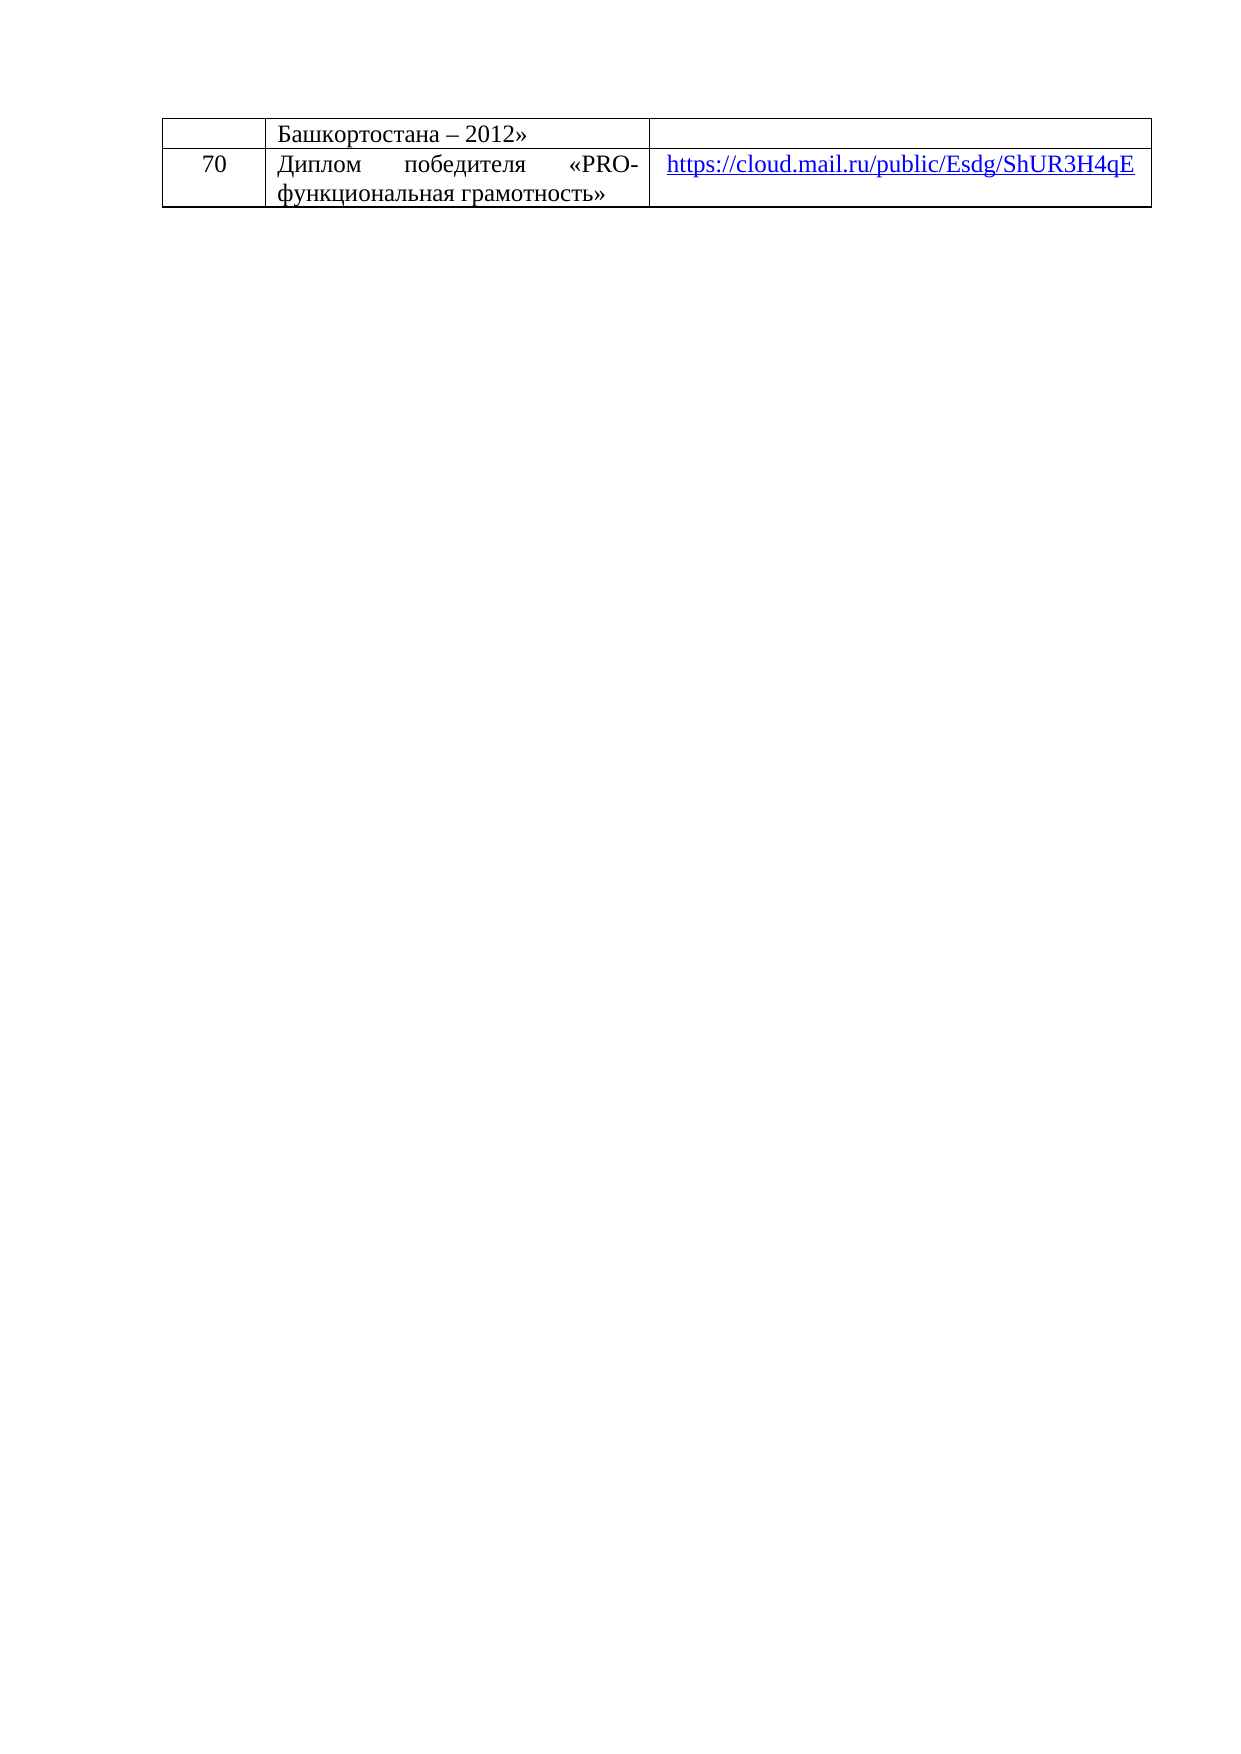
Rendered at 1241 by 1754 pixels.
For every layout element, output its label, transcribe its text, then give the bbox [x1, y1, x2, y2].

table_cell Диплом победителя «PRO-функциональная грамотность» [266, 149, 649, 206]
table_cell https://cloud.mail.ru/public/Esdg/ShUR3H4qE [650, 149, 1151, 206]
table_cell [650, 119, 1151, 148]
table_cell 70 [163, 149, 265, 206]
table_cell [266, 119, 649, 148]
table_cell 69 [163, 119, 265, 148]
